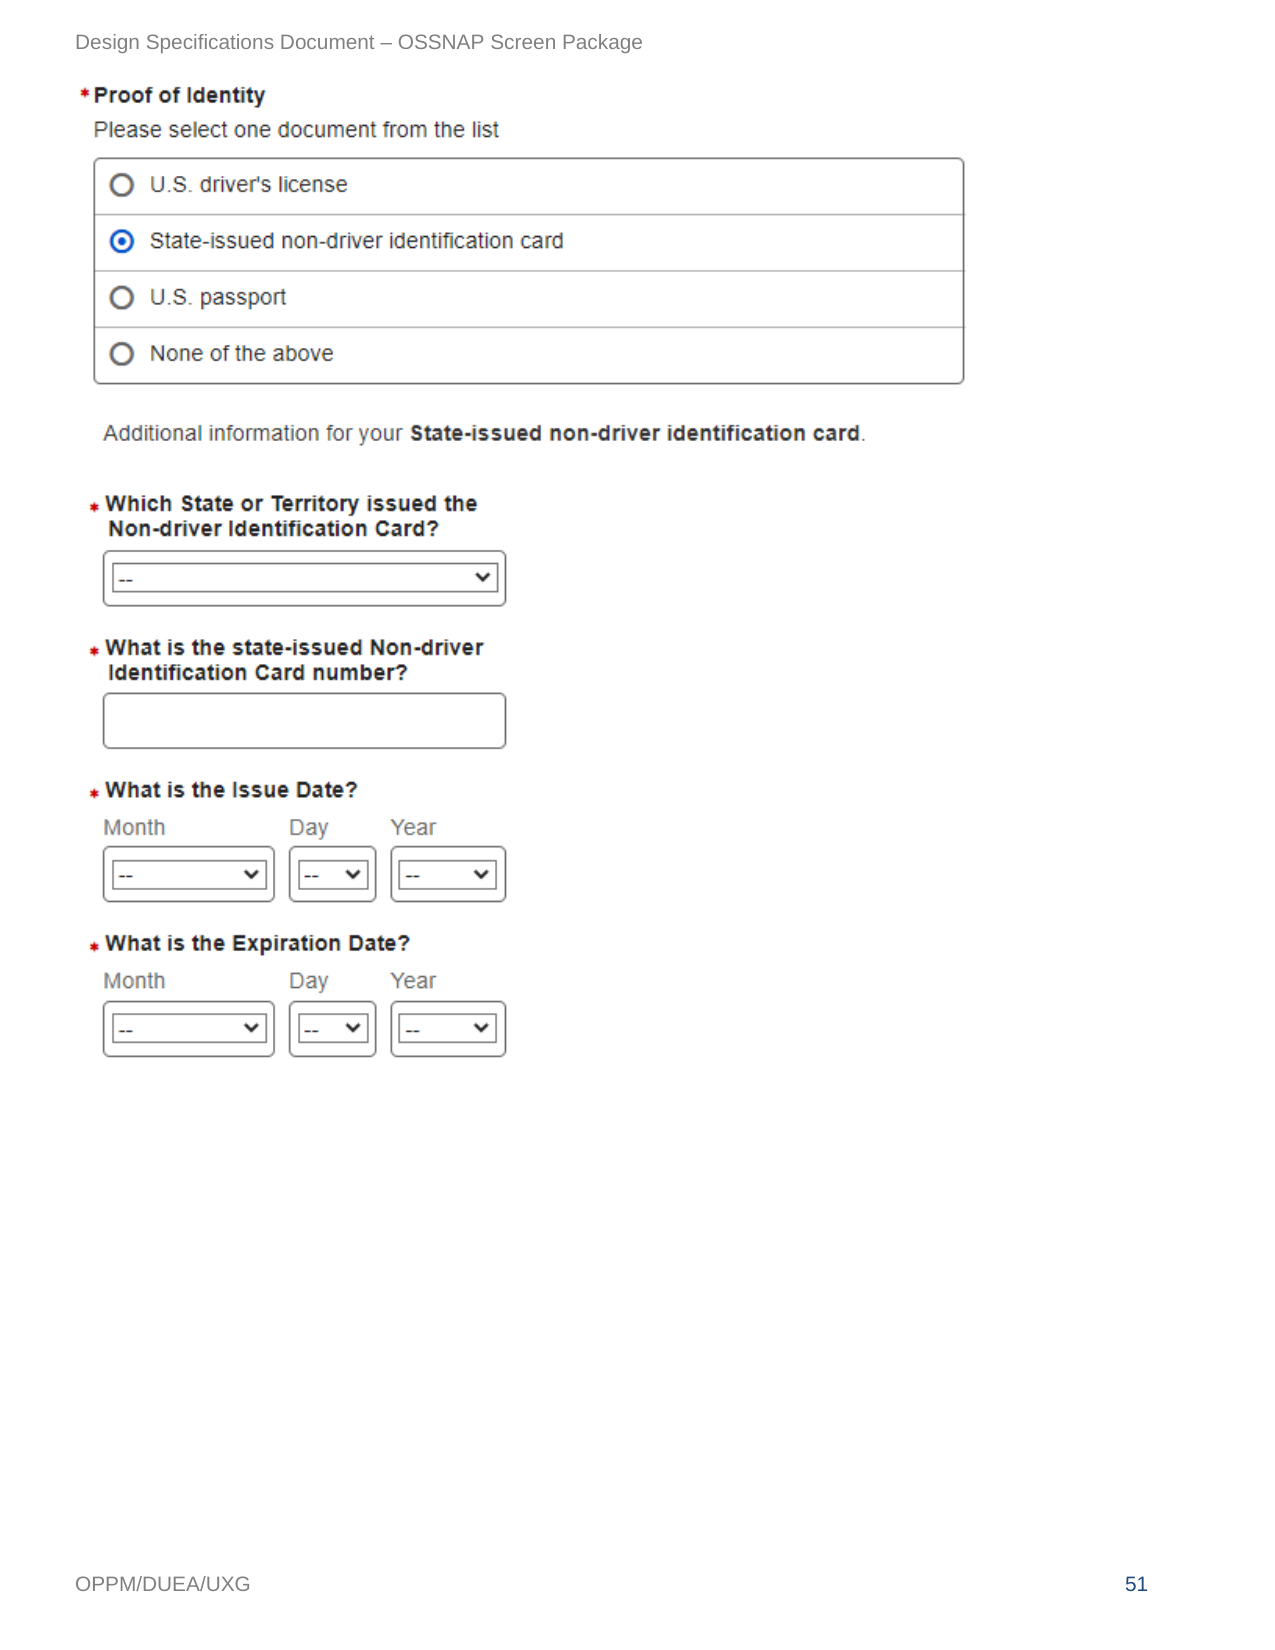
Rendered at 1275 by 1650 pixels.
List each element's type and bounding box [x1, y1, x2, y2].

picture [75, 78, 1035, 1084]
